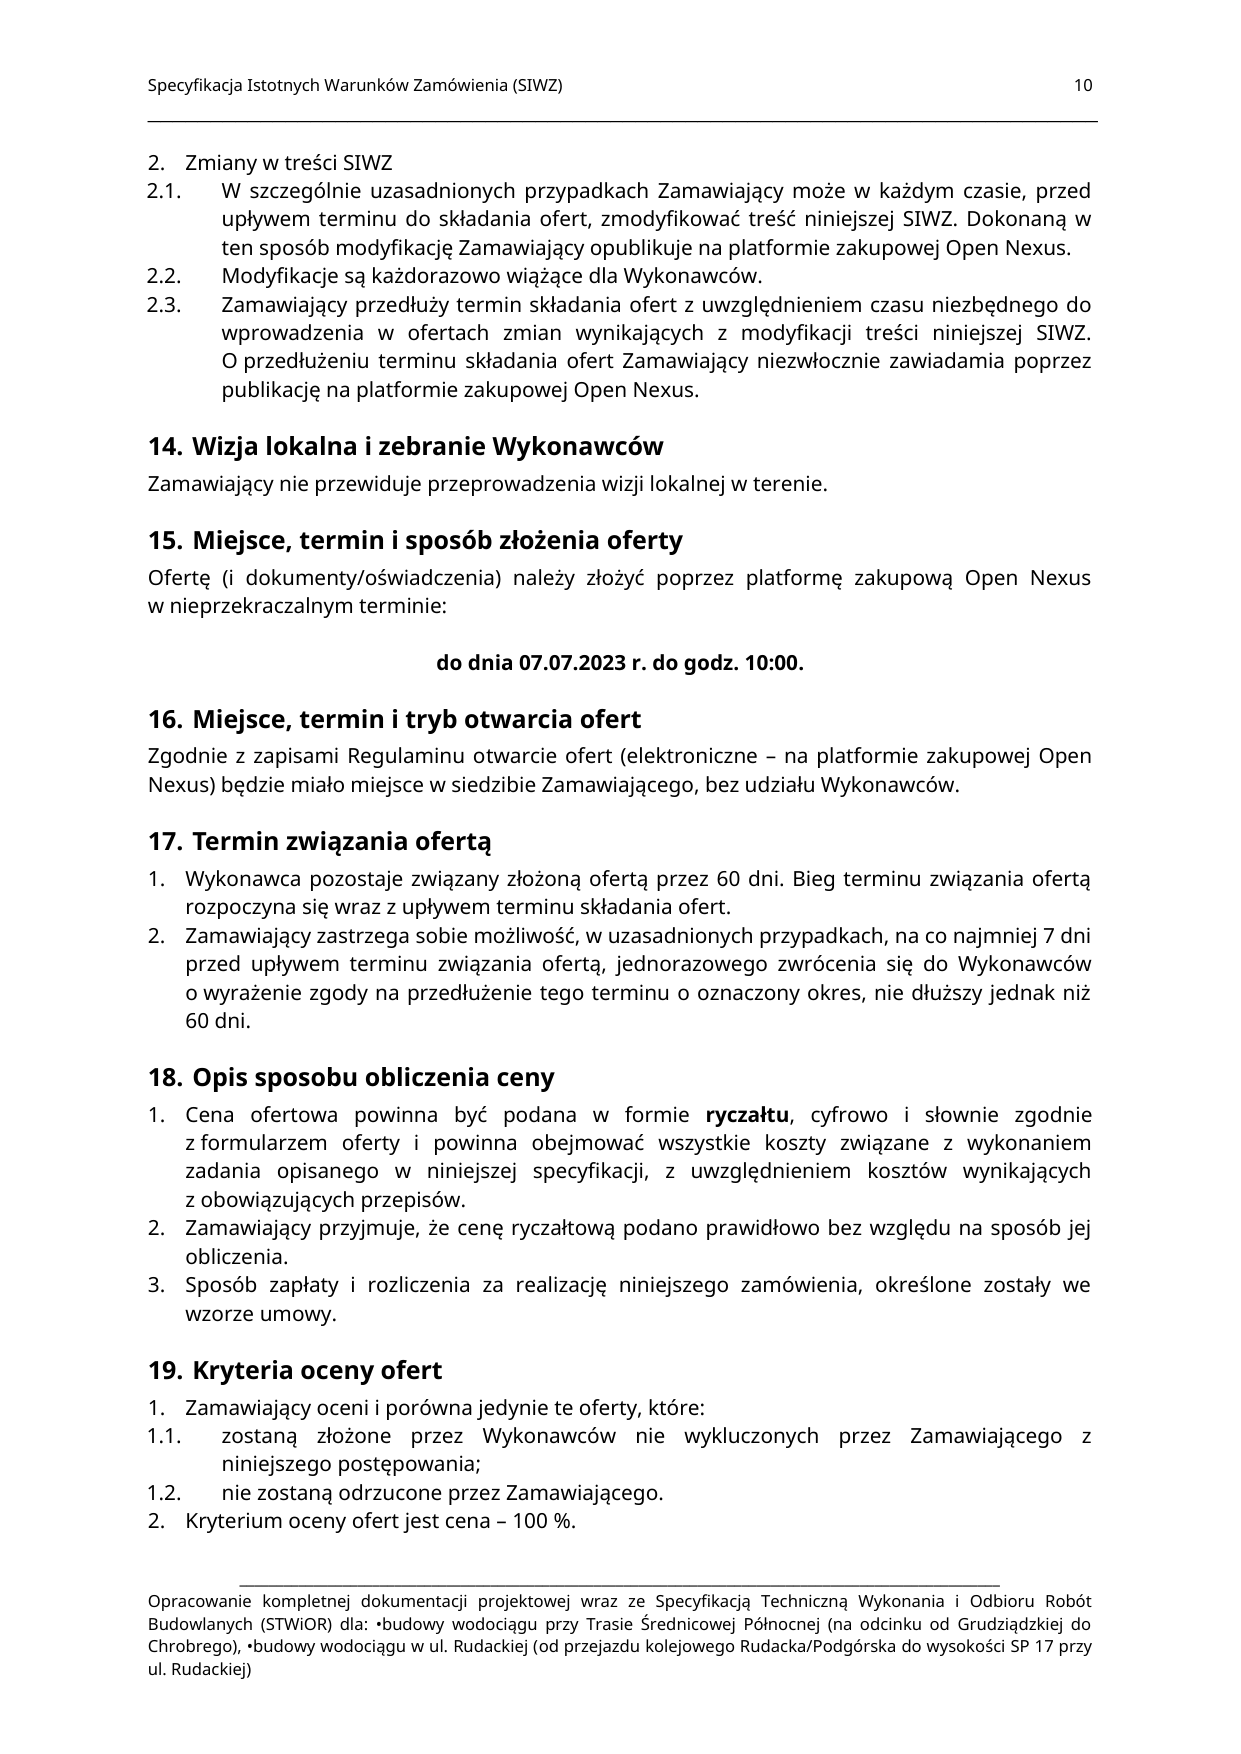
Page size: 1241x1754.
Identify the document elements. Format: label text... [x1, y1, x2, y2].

subtitle Miejsce, termin i tryb otwarcia ofert [148, 701, 1093, 735]
list W szczególnie uzasadnionych przypadkach Zamawiający może w każdym czasie, przed upływem terminu do składania ofert, zmodyfikować treść niniejszej SIWZ. Dokonaną w ten sposób modyfikację Zamawiający opublikuje na platformie zakupowej Open Nexus. [146, 176, 1093, 261]
list zostaną złożone przez Wykonawców nie wykluczonych przez Zamawiającego z niniejszego postępowania; [146, 1421, 1093, 1478]
text Zgodnie z zapisami Regulaminu otwarcie ofert (elektroniczne – na platformie zakupowej Open Nexus) będzie miało miejsce w siedzibie Zamawiającego, bez udziału Wykonawców. [148, 742, 1093, 798]
list Zamawiający oceni i porówna jedynie te oferty, które: [148, 1393, 1093, 1421]
subtitle Wizja lokalna i zebranie Wykonawców [148, 428, 1093, 463]
list Zamawiający zastrzega sobie możliwość, w uzasadnionych przypadkach, na co najmniej 7 dni przed upływem terminu związania ofertą, jednorazowego zwrócenia się do Wykonawców o wyrażenie zgody na przedłużenie tego terminu o oznaczony okres, nie dłuższy jednak niż 60 dni. [148, 921, 1093, 1034]
list Sposób zapłaty i rozliczenia za realizację niniejszego zamówienia, określone zostały we wzorze umowy. [148, 1270, 1093, 1327]
list Zamawiający przyjmuje, że cenę ryczałtową podano prawidłowo bez względu na sposób jej obliczenia. [148, 1213, 1093, 1270]
text do dnia 07.07.2023 r. do godz. 10:00. [148, 648, 1093, 676]
list Kryterium oceny ofert jest cena – 100 %. [148, 1506, 1093, 1535]
subtitle Kryteria oceny ofert [148, 1352, 1093, 1386]
subtitle Miejsce, termin i sposób złożenia oferty [148, 522, 1093, 556]
subtitle Termin związania ofertą [148, 823, 1093, 858]
list nie zostaną odrzucone przez Zamawiającego. [146, 1478, 1093, 1506]
list Modyfikacje są każdorazowo wiążące dla Wykonawców. [146, 261, 1093, 290]
text Ofertę (i dokumenty/oświadczenia) należy złożyć poprzez platformę zakupową Open Nexus w nieprzekraczalnym terminie: [148, 563, 1093, 619]
list Wykonawca pozostaje związany złożoną ofertą przez 60 dni. Bieg terminu związania ofertą rozpoczyna się wraz z upływem terminu składania ofert. [148, 864, 1093, 921]
list Zamawiający przedłuży termin składania ofert z uwzględnieniem czasu niezbędnego do wprowadzenia w ofertach zmian wynikających z modyfikacji treści niniejszej SIWZ. O przedłużeniu terminu składania ofert Zamawiający niezwłocznie zawiadamia poprzez publikację na platformie zakupowej Open Nexus. [146, 290, 1093, 403]
subtitle Opis sposobu obliczenia ceny [148, 1059, 1093, 1093]
list Cena ofertowa powinna być podana w formie ryczałtu, cyfrowo i słownie zgodnie z formularzem oferty i powinna obejmować wszystkie koszty związane z wykonaniem zadania opisanego w niniejszej specyfikacji, z uwzględnieniem kosztów wynikających z obowiązujących przepisów. [148, 1100, 1093, 1213]
text Zamawiający nie przewiduje przeprowadzenia wizji lokalnej w terenie. [148, 469, 1093, 497]
subtitle Zmiany w treści SIWZ [148, 148, 1093, 176]
